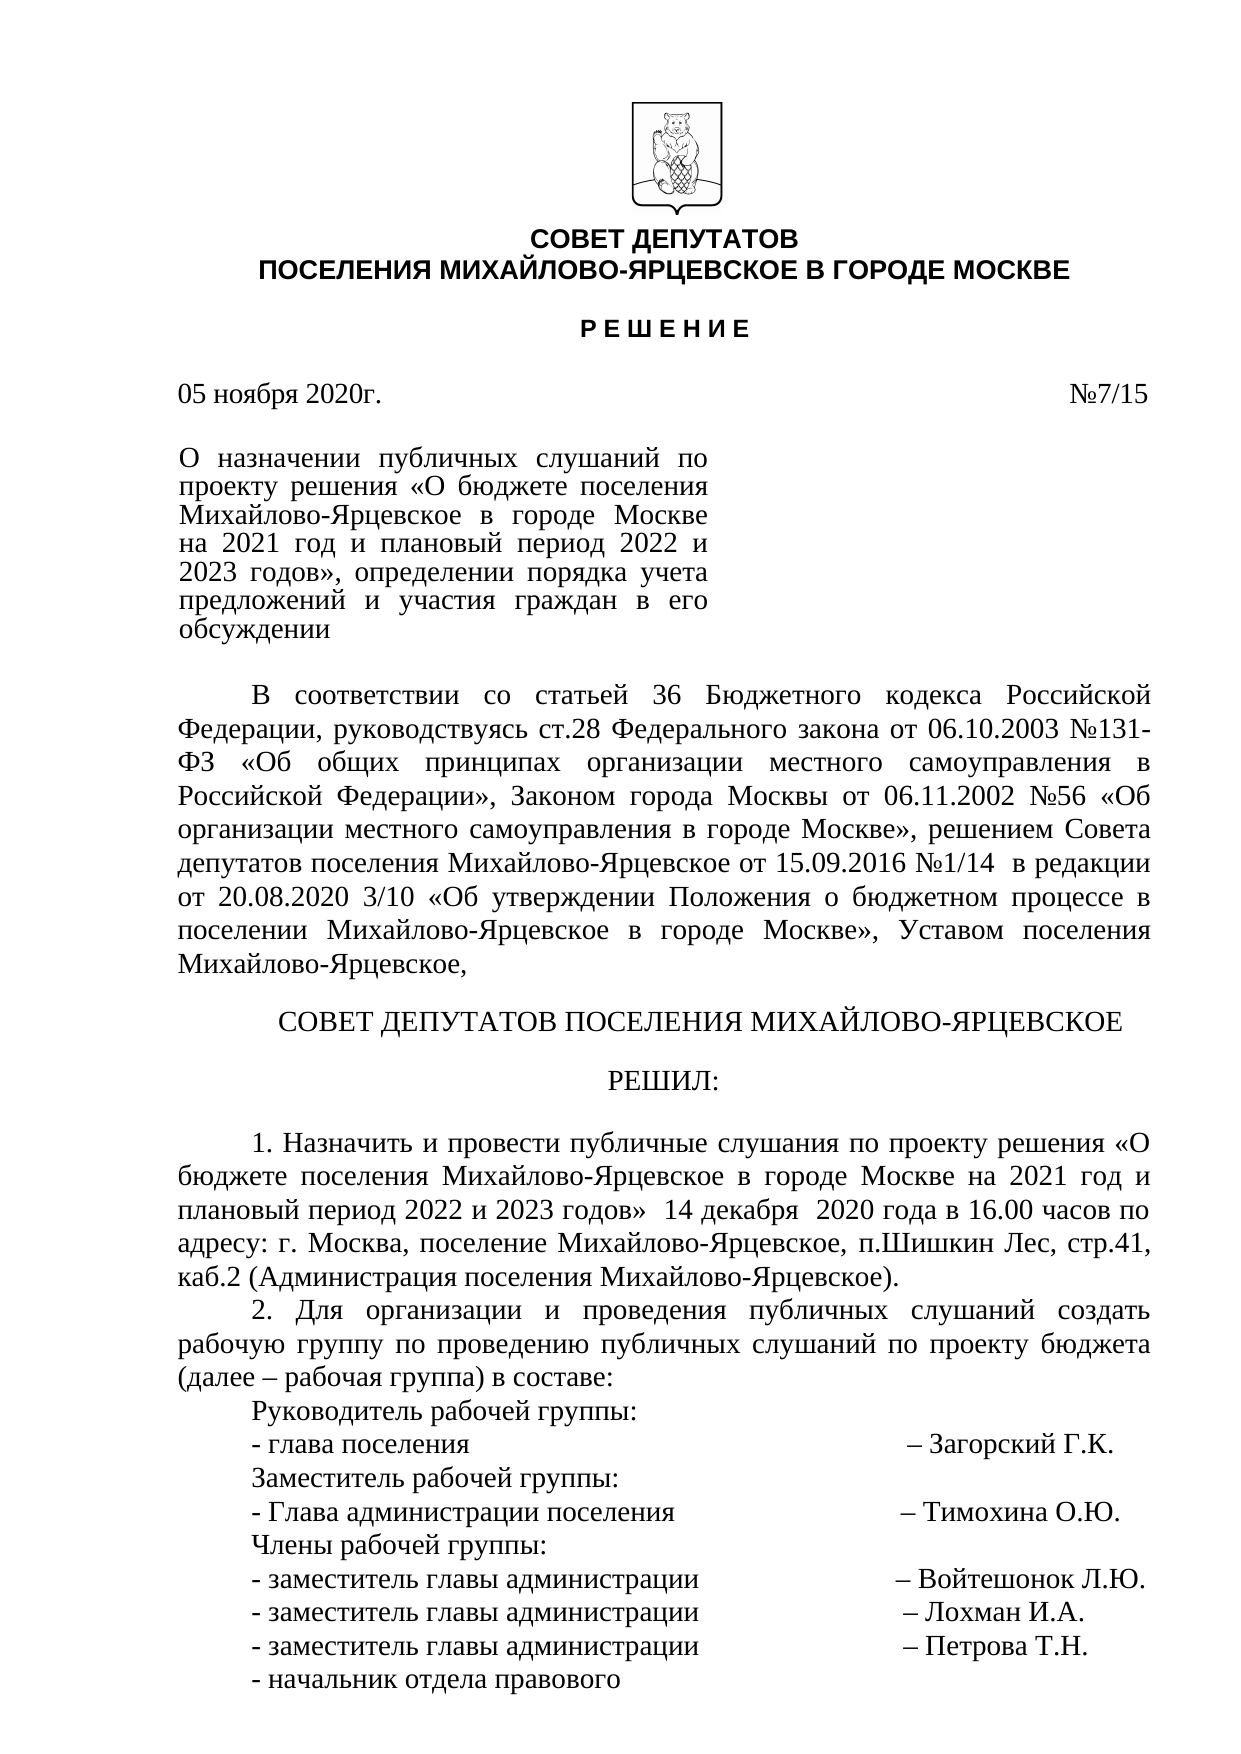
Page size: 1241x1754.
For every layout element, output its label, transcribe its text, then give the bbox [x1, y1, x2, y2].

text ПОСЕЛЕНИЯ МИХАЙЛОВО-ЯРЦЕВСКОЕ В ГОРОДЕ МОСКВЕ [177, 254, 1152, 286]
text Р Е Ш Е Н И Е [177, 314, 1152, 343]
text - заместитель главы администрации – Петрова Т.Н. [177, 1628, 1152, 1661]
text СОВЕТ ДЕПУТАТОВ ПОСЕЛЕНИЯ МИХАЙЛОВО-ЯРЦЕВСКОЕ [177, 1009, 1149, 1037]
text 1. Назначить и провести публичные слушания по проекту решения «О бюджете поселения Михайлово-Ярцевское в городе Москве на 2021 год и плановый период 2022 и 2023 годов» 14 декабря 2020 года в 16.00 часов по адресу: г. Москва, поселение Михайлово-Ярцевское, п.Шишкин Лес, стр.41, каб.2 (Администрация поселения Михайлово-Ярцевское). [177, 1125, 1152, 1292]
text Члены рабочей группы: [177, 1527, 1152, 1561]
text Руководитель рабочей группы: [177, 1393, 1152, 1427]
text - заместитель главы администрации – Войтешонок Л.Ю. [177, 1561, 1152, 1594]
text РЕШИЛ: [177, 1067, 1149, 1096]
text - начальник отдела правового [177, 1661, 1152, 1695]
text - глава поселения – Загорский Г.К. [177, 1427, 1152, 1460]
text СОВЕТ ДЕПУТАТОВ [177, 223, 1152, 254]
picture [631, 102, 723, 215]
text В соответствии со статьей 36 Бюджетного кодекса Российской Федерации, руководствуясь ст.28 Федерального закона от 06.10.2003 №131-ФЗ «Об общих принципах организации местного самоуправления в Российской Федерации», Законом города Москвы от 06.11.2002 №56 «Об организации местного самоуправления в городе Москве», решением Совета депутатов поселения Михайлово-Ярцевское от 15.09.2016 №1/14 в редакции от 20.08.2020 3/10 «Об утверждении Положения о бюджетном процессе в поселении Михайлово-Ярцевское в городе Москве», Уставом поселения Михайлово-Ярцевское, [177, 677, 1152, 979]
text 2. Для организации и проведения публичных слушаний создать рабочую группу по проведению публичных слушаний по проекту бюджета (далее – рабочая группа) в составе: [177, 1292, 1152, 1393]
text 05 ноября 2020г. №7/15 [177, 377, 1152, 410]
text - Глава администрации поселения – Тимохина О.Ю. [177, 1494, 1152, 1527]
text О назначении публичных слушаний по проекту решения «О бюджете поселения Михайлово-Ярцевское в городе Москве на 2021 год и плановый период 2022 и 2023 годов», определении порядка учета предложений и участия граждан в его обсуждении [179, 444, 708, 644]
text Заместитель рабочей группы: [177, 1460, 1152, 1494]
text - заместитель главы администрации – Лохман И.А. [177, 1594, 1152, 1628]
